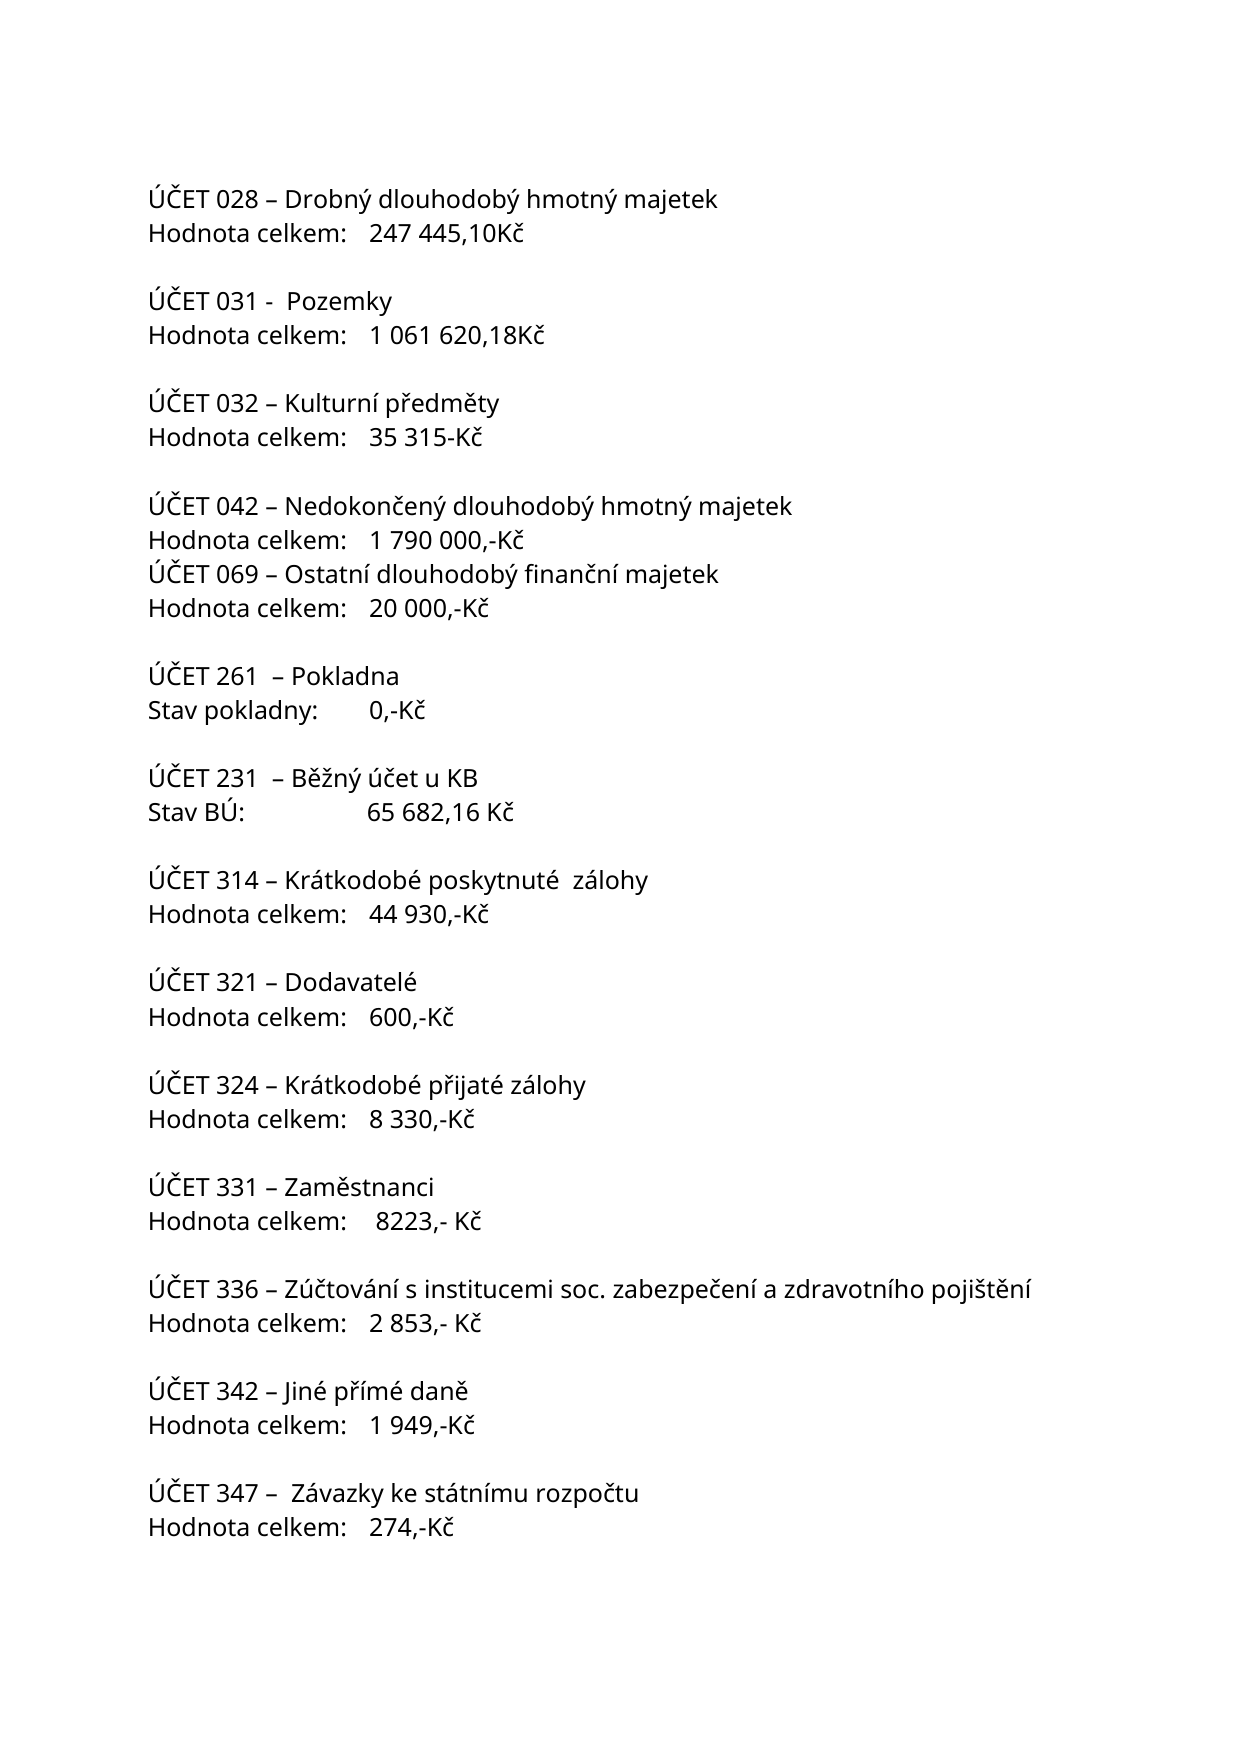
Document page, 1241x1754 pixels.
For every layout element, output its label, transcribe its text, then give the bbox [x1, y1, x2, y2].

text ÚČET 069 – Ostatní dlouhodobý finanční majetek [148, 556, 1093, 590]
text ÚČET 324 – Krátkodobé přijaté zálohy [148, 1067, 1093, 1101]
text ÚČET 347 – Závazky ke státnímu rozpočtu [148, 1476, 1093, 1510]
text ÚČET 342 – Jiné přímé daně [148, 1374, 1093, 1408]
text ÚČET 028 – Drobný dlouhodobý hmotný majetek [148, 182, 1093, 216]
text ÚČET 331 – Zaměstnanci [148, 1169, 1093, 1203]
text Hodnota celkem: 44 930,-Kč [148, 897, 1093, 931]
text Hodnota celkem: 35 315-Kč [148, 420, 1093, 454]
text ÚČET 336 – Zúčtování s institucemi soc. zabezpečení a zdravotního pojištění [148, 1272, 1093, 1306]
text ÚČET 042 – Nedokončený dlouhodobý hmotný majetek [148, 488, 1093, 522]
text Hodnota celkem: 1 061 620,18Kč [148, 318, 1093, 352]
text ÚČET 321 – Dodavatelé [148, 965, 1093, 999]
text Hodnota celkem: 1 949,-Kč [148, 1408, 1093, 1442]
text Hodnota celkem: 2 853,- Kč [148, 1306, 1093, 1340]
text Hodnota celkem: 247 445,10Kč [148, 216, 1093, 250]
text ÚČET 031 - Pozemky [148, 284, 1093, 318]
text Hodnota celkem: 20 000,-Kč [148, 590, 1093, 624]
text Hodnota celkem: 8 330,-Kč [148, 1101, 1093, 1135]
text Hodnota celkem: 8223,- Kč [148, 1203, 1093, 1238]
text ÚČET 261 – Pokladna [148, 658, 1093, 693]
text ÚČET 032 – Kulturní předměty [148, 386, 1093, 420]
text ÚČET 231 – Běžný účet u KB [148, 761, 1093, 795]
text Hodnota celkem: 274,-Kč [148, 1510, 1093, 1544]
text Stav pokladny: 0,-Kč [148, 693, 1093, 727]
text ÚČET 314 – Krátkodobé poskytnuté zálohy [148, 863, 1093, 897]
text Hodnota celkem: 1 790 000,-Kč [148, 522, 1093, 556]
text Hodnota celkem: 600,-Kč [148, 999, 1093, 1033]
text Stav BÚ: 65 682,16 Kč [148, 795, 1093, 829]
